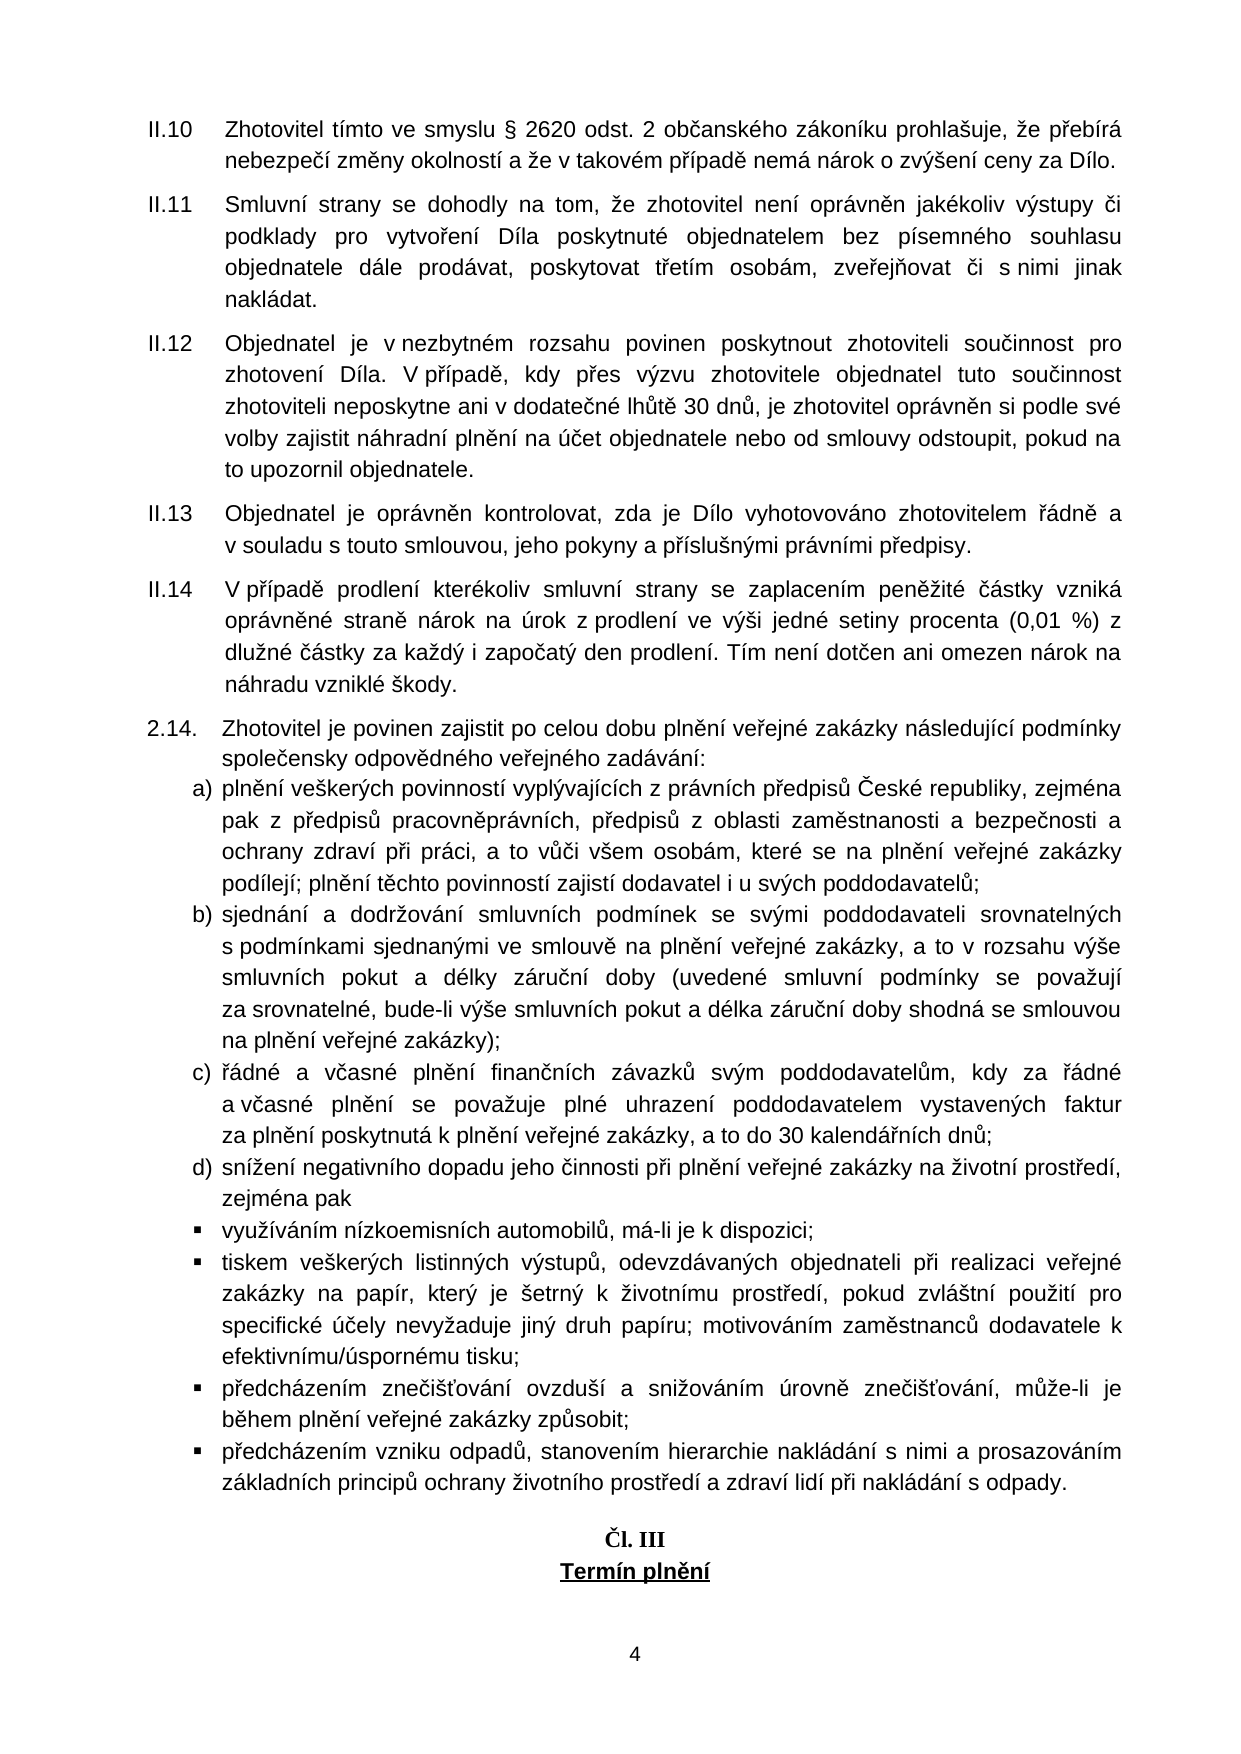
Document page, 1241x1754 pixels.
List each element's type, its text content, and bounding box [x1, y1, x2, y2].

list tiskem veškerých listinných výstupů, odevzdávaných objednateli při realizaci veřejné zakázky na papír, který je šetrný k životnímu prostředí, pokud zvláštní použití pro specifické účely nevyžaduje jiný druh papíru; motivováním zaměstnanců dodavatele k efektivnímu/úspornému tisku; [192, 1248, 1122, 1369]
text Termín plnění [148, 1526, 1122, 1584]
list Smluvní strany se dohodly na tom, že zhotovitel není oprávněn jakékoliv výstupy či podklady pro vytvoření Díla poskytnuté objednatelem bez písemného souhlasu objednatele dále prodávat, poskytovat třetím osobám, zveřejňovat či s nimi jinak nakládat. [148, 191, 1122, 312]
list řádné a včasné plnění finančních závazků svým poddodavatelům, kdy za řádné a včasné plnění se považuje plné uhrazení poddodavatelem vystavených faktur za plnění poskytnutá k plnění veřejné zakázky, a to do 30 kalendářních dnů; [192, 1059, 1122, 1148]
list V případě prodlení kterékoliv smluvní strany se zaplacením peněžité částky vzniká oprávněné straně nárok na úrok z prodlení ve výši jedné setiny procenta (0,01 %) z dlužné částky za každý i započatý den prodlení. Tím není dotčen ani omezen nárok na náhradu vzniklé škody. [148, 576, 1122, 697]
list plnění veškerých povinností vyplývajících z právních předpisů České republiky, zejména pak z předpisů pracovněprávních, předpisů z oblasti zaměstnanosti a bezpečnosti a ochrany zdraví při práci, a to vůči všem osobám, které se na plnění veřejné zakázky podílejí; plnění těchto povinností zajistí dodavatel i u svých poddodavatelů; [192, 775, 1122, 896]
list využíváním nízkoemisních automobilů, má-li je k dispozici; [192, 1217, 1122, 1243]
list předcházením znečišťování ovzduší a snižováním úrovně znečišťování, může-li je během plnění veřejné zakázky způsobit; [192, 1375, 1122, 1433]
list sjednání a dodržování smluvních podmínek se svými poddodavateli srovnatelných s podmínkami sjednanými ve smlouvě na plnění veřejné zakázky, a to v rozsahu výše smluvních pokut a délky záruční doby (uvedené smluvní podmínky se považují za srovnatelné, bude-li výše smluvních pokut a délka záruční doby shodná se smlouvou na plnění veřejné zakázky); [192, 901, 1122, 1054]
list Objednatel je oprávněn kontrolovat, zda je Dílo vyhotovováno zhotovitelem řádně a v souladu s touto smlouvou, jeho pokyny a příslušnými právními předpisy. [148, 500, 1122, 558]
list Zhotovitel je povinen zajistit po celou dobu plnění veřejné zakázky následující podmínky společensky odpovědného veřejného zadávání: [147, 714, 1122, 771]
list Zhotovitel tímto ve smyslu § 2620 odst. 2 občanského zákoníku prohlašuje, že přebírá nebezpečí změny okolností a že v takovém případě nemá nárok o zvýšení ceny za Dílo. [148, 116, 1122, 173]
list snížení negativního dopadu jeho činnosti při plnění veřejné zakázky na životní prostředí, zejména pak [192, 1154, 1122, 1212]
list Objednatel je v nezbytném rozsahu povinen poskytnout zhotoviteli součinnost pro zhotovení Díla. V případě, kdy přes výzvu zhotovitele objednatel tuto součinnost zhotoviteli neposkytne ani v dodatečné lhůtě 30 dnů, je zhotovitel oprávněn si podle své volby zajistit náhradní plnění na účet objednatele nebo od smlouvy odstoupit, pokud na to upozornil objednatele. [148, 330, 1122, 482]
list předcházením vzniku odpadů, stanovením hierarchie nakládání s nimi a prosazováním základních principů ochrany životního prostředí a zdraví lidí při nakládání s odpady. [192, 1438, 1122, 1496]
